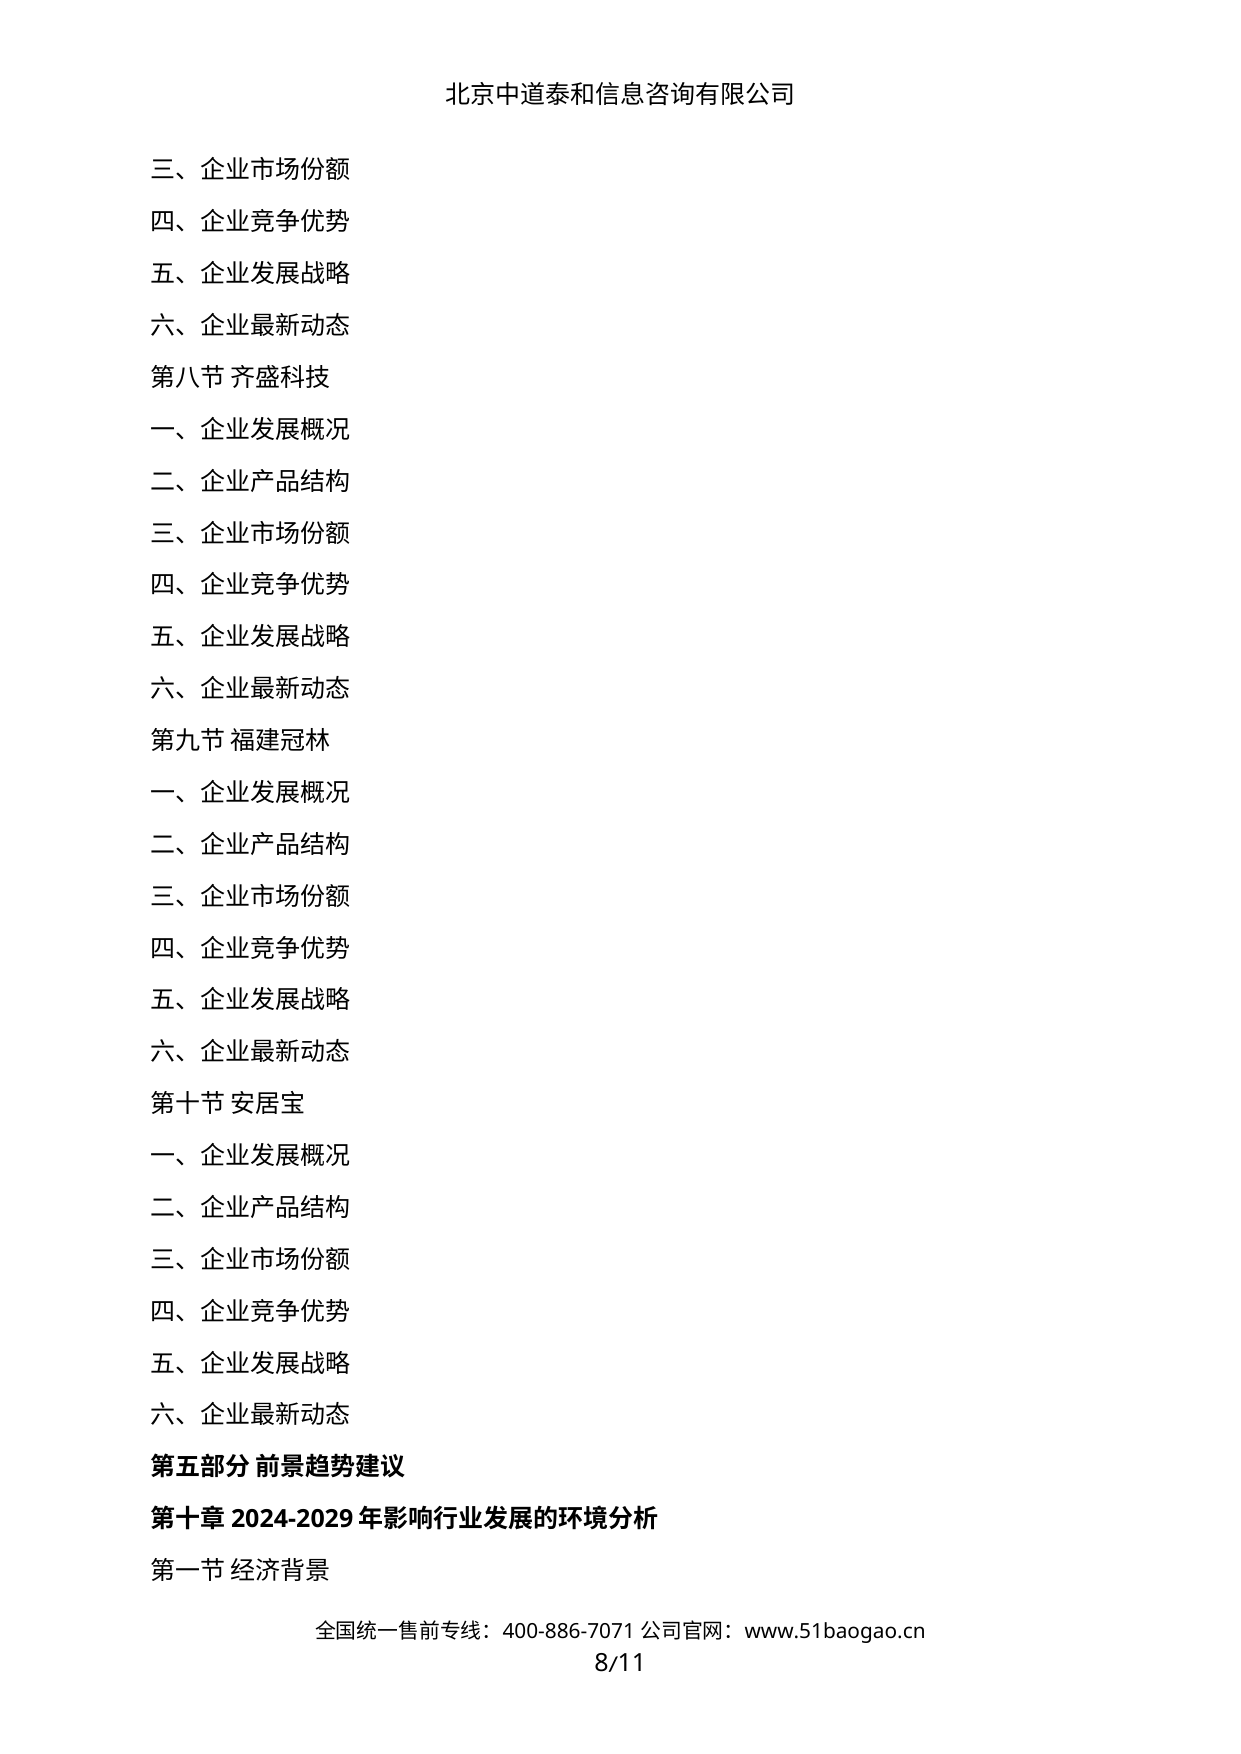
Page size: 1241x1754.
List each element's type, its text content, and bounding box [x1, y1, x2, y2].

text 第十章 2024-2029年影响行业发展的环境分析 [150, 1499, 1090, 1535]
text 五、企业发展战略 [150, 1343, 1090, 1379]
text 三、企业市场份额 [150, 1239, 1090, 1276]
text 第一节 经济背景 [150, 1551, 1090, 1587]
text 六、企业最新动态 [150, 306, 1090, 342]
text 三、企业市场份额 [150, 876, 1090, 912]
text 五、企业发展战略 [150, 980, 1090, 1016]
text 二、企业产品结构 [150, 824, 1090, 861]
text 第十节 安居宝 [150, 1084, 1090, 1120]
text 四、企业竞争优势 [150, 1291, 1090, 1327]
text 六、企业最新动态 [150, 669, 1090, 705]
text 六、企业最新动态 [150, 1032, 1090, 1068]
text 第八节 齐盛科技 [150, 357, 1090, 394]
text 第九节 福建冠林 [150, 721, 1090, 757]
text 五、企业发展战略 [150, 254, 1090, 290]
text 四、企业竞争优势 [150, 928, 1090, 964]
text 二、企业产品结构 [150, 461, 1090, 497]
text 三、企业市场份额 [150, 150, 1090, 186]
text 四、企业竞争优势 [150, 202, 1090, 238]
text 六、企业最新动态 [150, 1395, 1090, 1431]
text 二、企业产品结构 [150, 1187, 1090, 1224]
text 一、企业发展概况 [150, 1136, 1090, 1172]
text 三、企业市场份额 [150, 513, 1090, 549]
text 第五部分 前景趋势建议 [150, 1447, 1090, 1483]
text 四、企业竞争优势 [150, 565, 1090, 601]
text 五、企业发展战略 [150, 617, 1090, 653]
text 一、企业发展概况 [150, 409, 1090, 446]
text 一、企业发展概况 [150, 772, 1090, 809]
